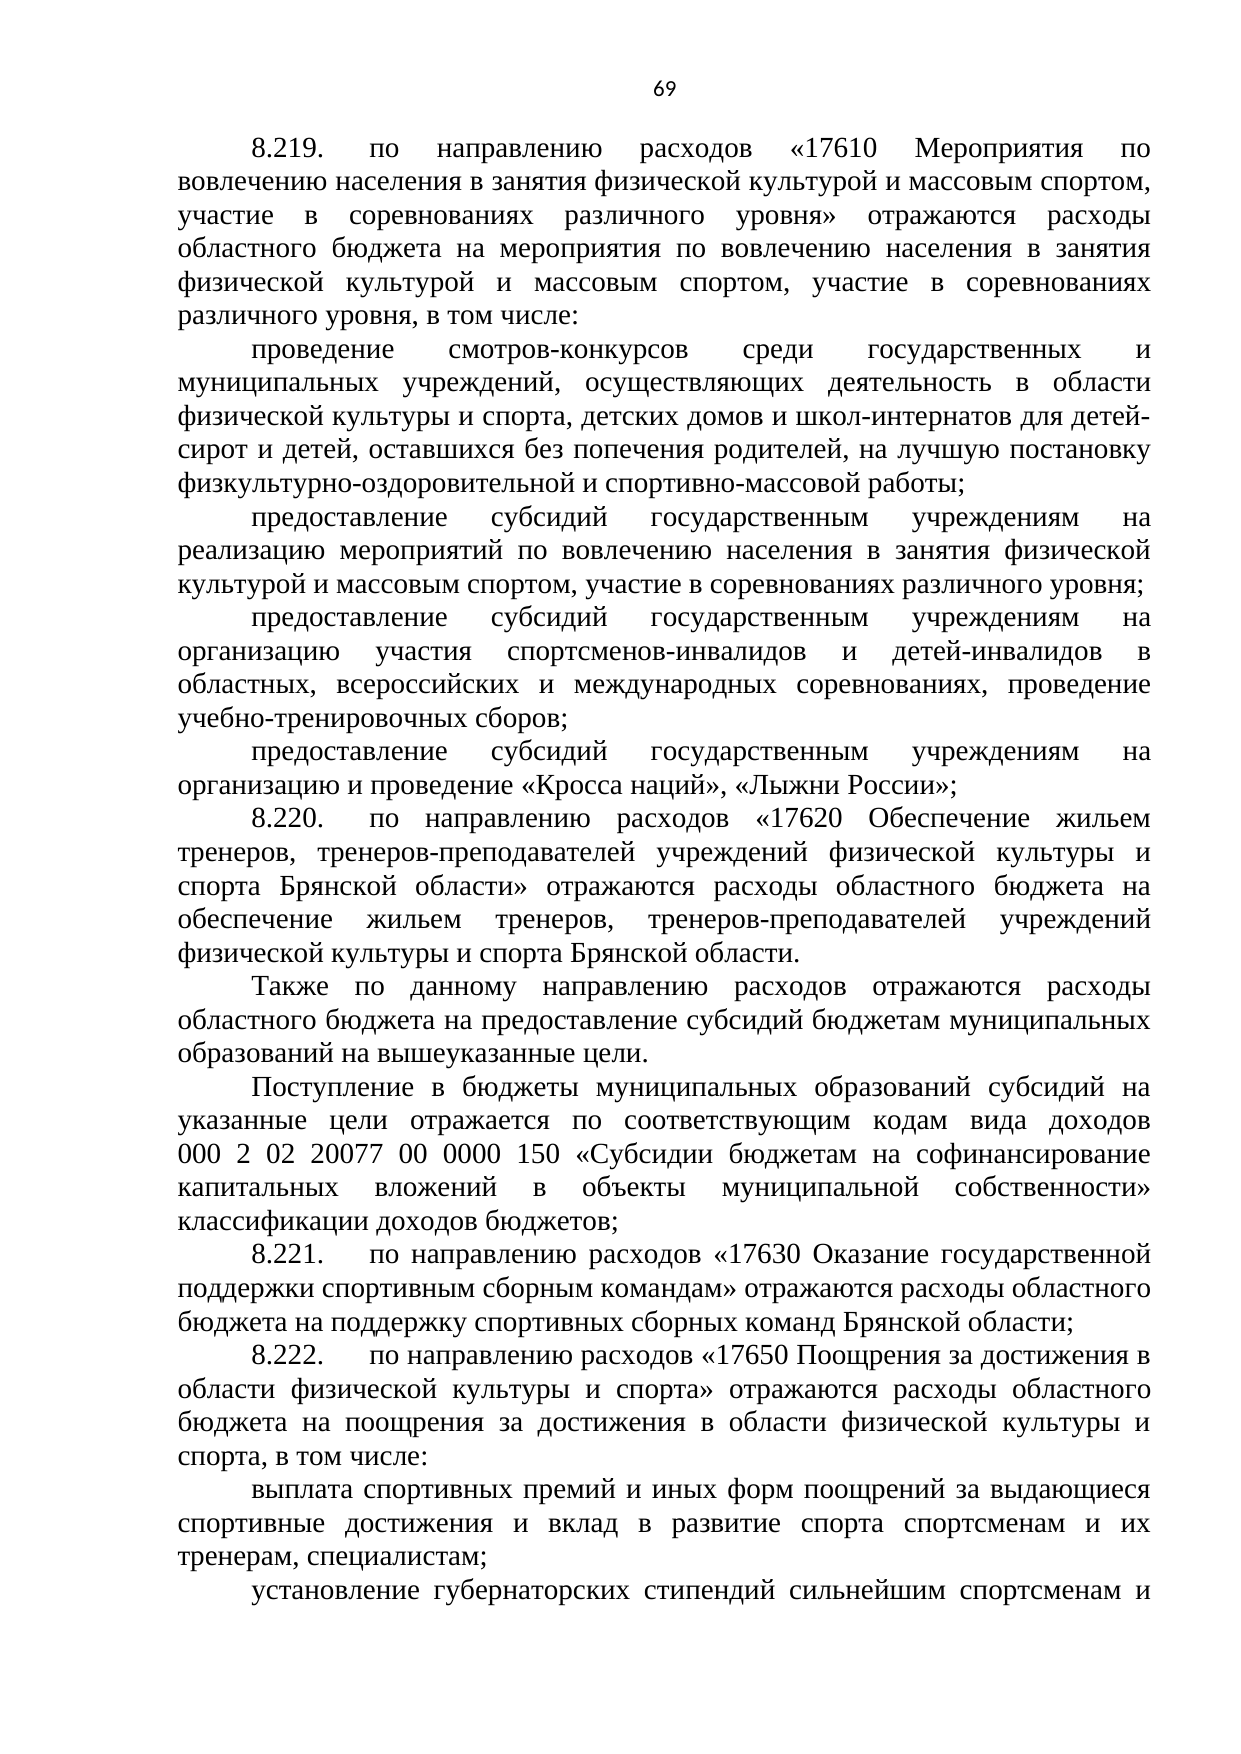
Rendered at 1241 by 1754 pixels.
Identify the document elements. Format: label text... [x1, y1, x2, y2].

text предоставление субсидий государственным учреждениям на организацию и проведение «Кросса наций», «Лыжни России»; [177, 733, 1152, 801]
text Поступление в бюджеты муниципальных образований субсидий на указанные цели отражается по соответствующим кодам вида доходов 000 2 02 20077 00 0000 150 «Субсидии бюджетам на софинансирование капитальных вложений в объекты муниципальной собственности» классификации доходов бюджетов; [177, 1069, 1152, 1237]
text Также по данному направлению расходов отражаются расходы областного бюджета на предоставление субсидий бюджетам муниципальных образований на вышеуказанные цели. [177, 968, 1152, 1069]
list по направлению расходов «17650 Поощрения за достижения в области физической культуры и спорта» отражаются расходы областного бюджета на поощрения за достижения в области физической культуры и спорта, в том числе: [177, 1337, 1152, 1471]
list по направлению расходов «17620 Обеспечение жильем тренеров, тренеров-преподавателей учреждений физической культуры и спорта Брянской области» отражаются расходы областного бюджета на обеспечение жильем тренеров, тренеров-преподавателей учреждений физической культуры и спорта Брянской области. [177, 801, 1152, 968]
text предоставление субсидий государственным учреждениям на организацию участия спортсменов-инвалидов и детей-инвалидов в областных, всероссийских и международных соревнованиях, проведение учебно-тренировочных сборов; [177, 599, 1152, 733]
text выплата спортивных премий и иных форм поощрений за выдающиеся спортивные достижения и вклад в развитие спорта спортсменам и их тренерам, специалистам; [177, 1471, 1152, 1572]
text проведение смотров-конкурсов среди государственных и муниципальных учреждений, осуществляющих деятельность в области физической культуры и спорта, детских домов и школ-интернатов для детей-сирот и детей, оставшихся без попечения родителей, на лучшую постановку физкультурно-оздоровительной и спортивно-массовой работы; [177, 331, 1152, 499]
text предоставление субсидий государственным учреждениям на реализацию мероприятий по вовлечению населения в занятия физической культурой и массовым спортом, участие в соревнованиях различного уровня; [177, 499, 1152, 599]
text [177, 1572, 1152, 1606]
list по направлению расходов «17630 Оказание государственной поддержки спортивным сборным командам» отражаются расходы областного бюджета на поддержку спортивных сборных команд Брянской области; [177, 1237, 1152, 1337]
list по направлению расходов «17610 Мероприятия по вовлечению населения в занятия физической культурой и массовым спортом, участие в соревнованиях различного уровня» отражаются расходы областного бюджета на мероприятия по вовлечению населения в занятия физической культурой и массовым спортом, участие в соревнованиях различного уровня, в том числе: [177, 130, 1152, 331]
